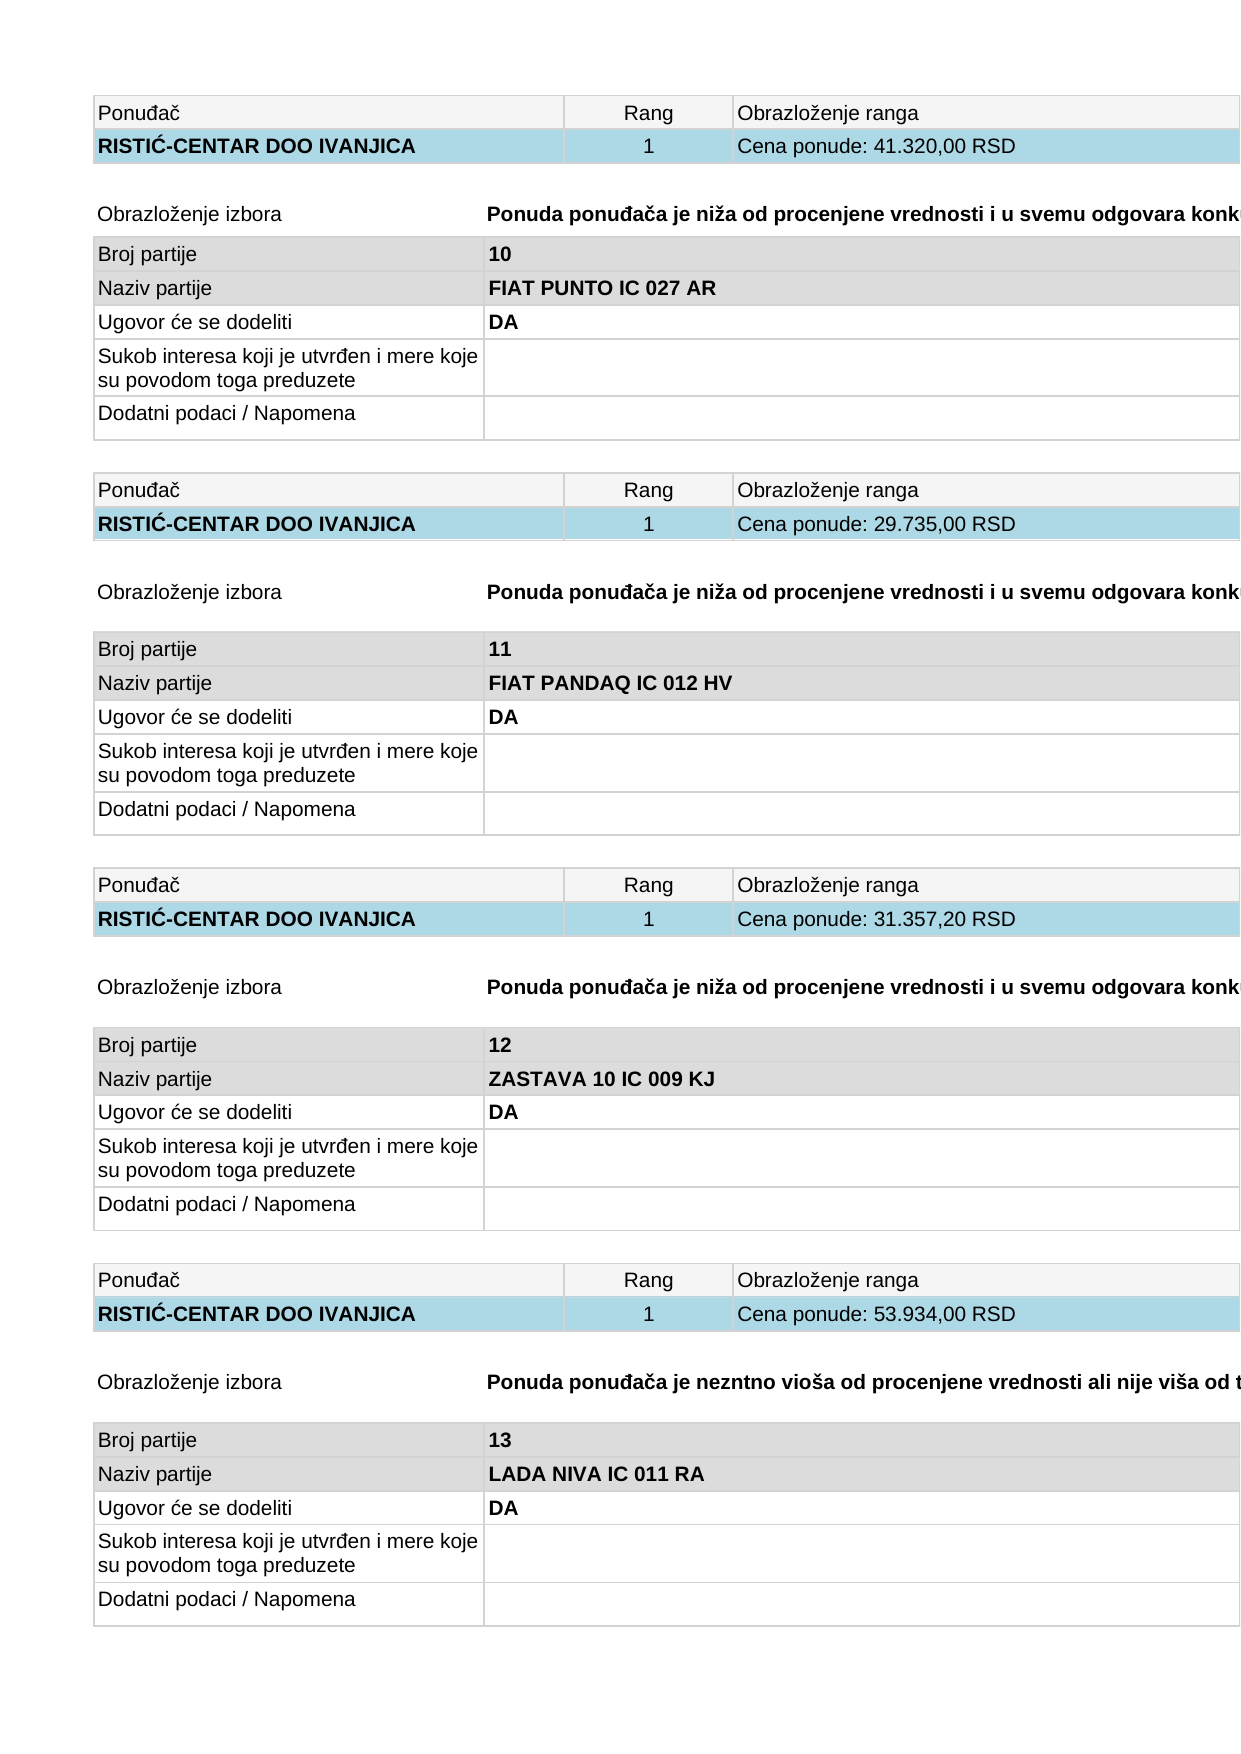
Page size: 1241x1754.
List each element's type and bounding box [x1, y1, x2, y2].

table_cell [89, 95, 1240, 1630]
